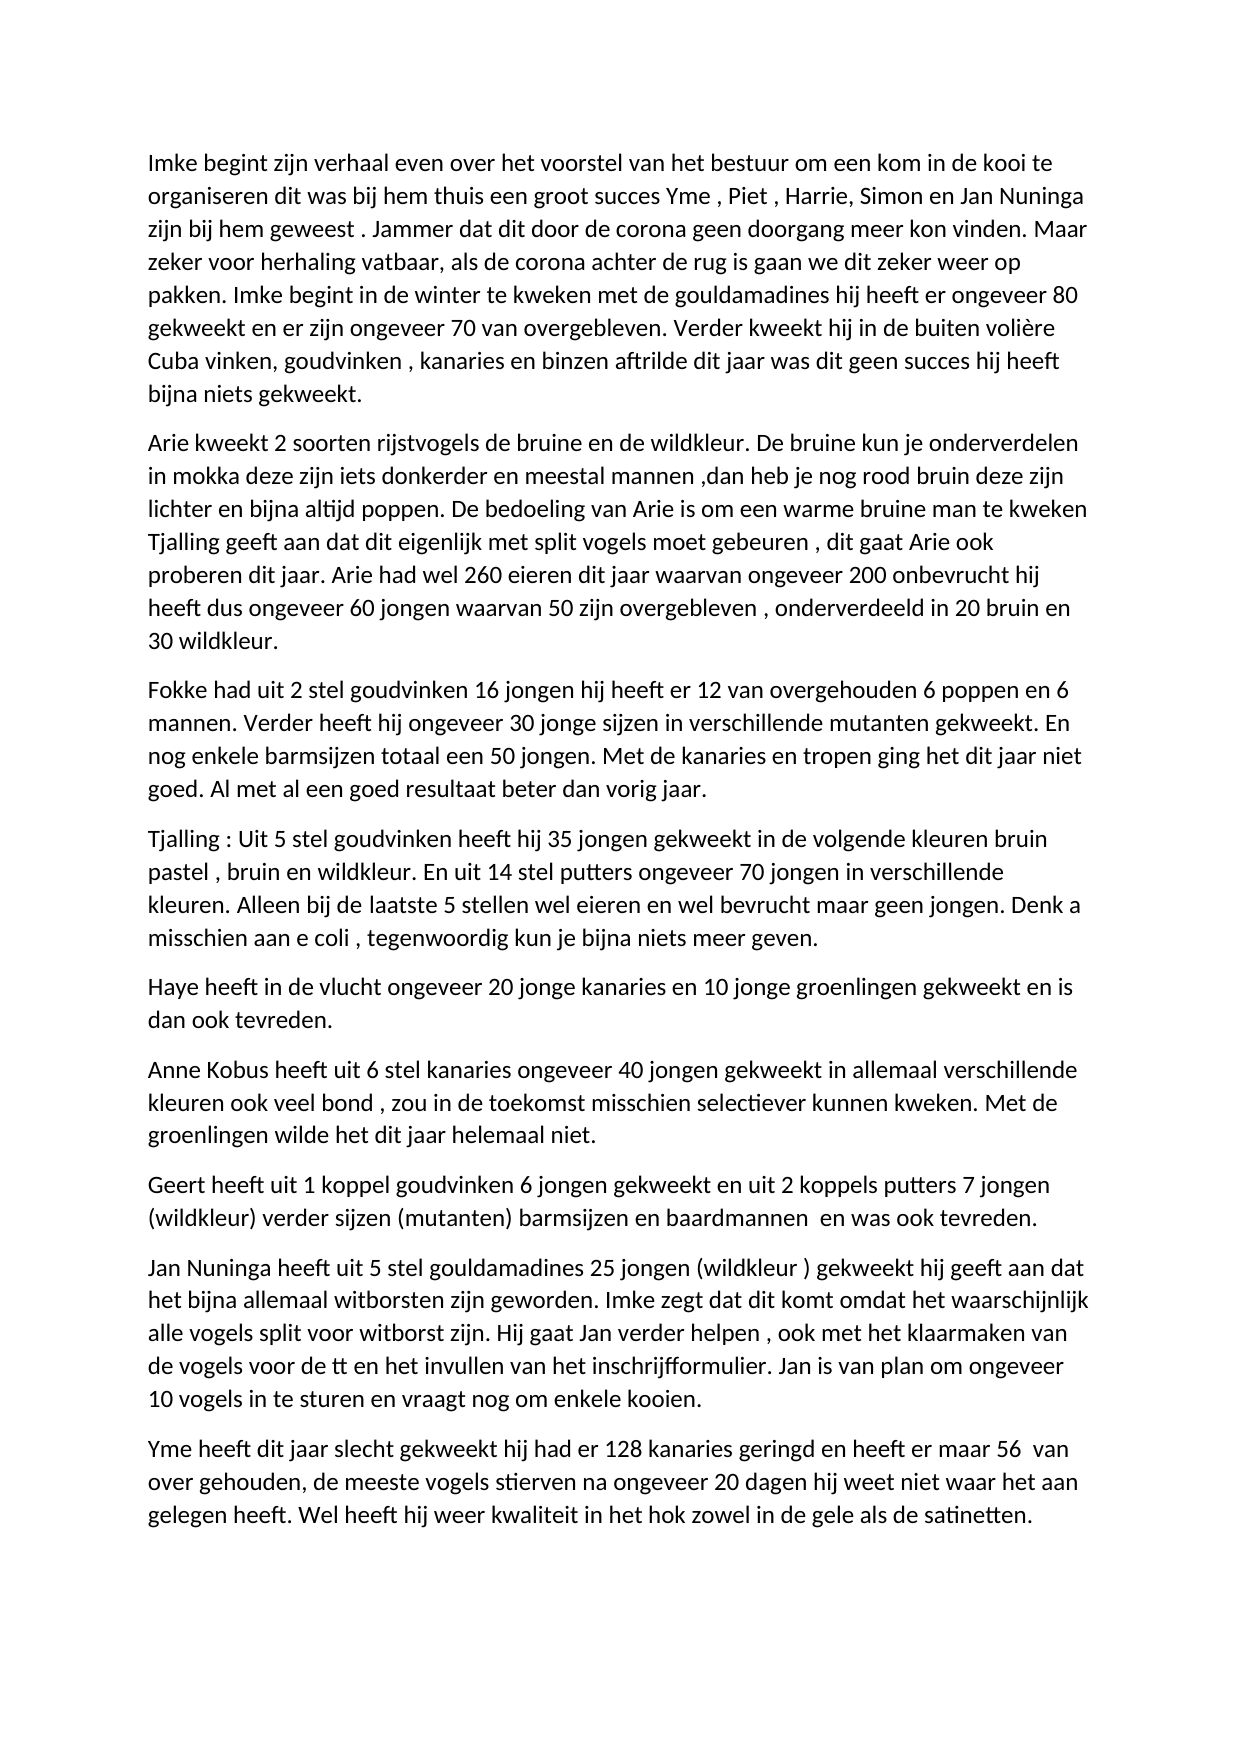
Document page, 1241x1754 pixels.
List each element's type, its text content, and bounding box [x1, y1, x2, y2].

text Imke begint zijn verhaal even over het voorstel van het bestuur om een kom in de kooi te organiseren dit was bij hem thuis een groot succes Yme , Piet , Harrie, Simon en Jan Nuninga zijn bij hem geweest . Jammer dat dit door de corona geen doorgang meer kon vinden. Maar zeker voor herhaling vatbaar, als de corona achter de rug is gaan we dit zeker weer op pakken. Imke begint in de winter te kweken met de gouldamadines hij heeft er ongeveer 80 gekweekt en er zijn ongeveer 70 van overgebleven. Verder kweekt hij in de buiten volière Cuba vinken, goudvinken , kanaries en binzen aftrilde dit jaar was dit geen succes hij heeft bijna niets gekweekt. [148, 148, 1093, 408]
text Fokke had uit 2 stel goudvinken 16 jongen hij heeft er 12 van overgehouden 6 poppen en 6 mannen. Verder heeft hij ongeveer 30 jonge sijzen in verschillende mutanten gekweekt. En nog enkele barmsijzen totaal een 50 jongen. Met de kanaries en tropen ging het dit jaar niet goed. Al met al een goed resultaat beter dan vorig jaar. [148, 675, 1093, 804]
text Tjalling : Uit 5 stel goudvinken heeft hij 35 jongen gekweekt in de volgende kleuren bruin pastel , bruin en wildkleur. En uit 14 stel putters ongeveer 70 jongen in verschillende kleuren. Alleen bij de laatste 5 stellen wel eieren en wel bevrucht maar geen jongen. Denk a misschien aan e coli , tegenwoordig kun je bijna niets meer geven. [148, 823, 1093, 952]
text Arie kweekt 2 soorten rijstvogels de bruine en de wildkleur. De bruine kun je onderverdelen in mokka deze zijn iets donkerder en meestal mannen ,dan heb je nog rood bruin deze zijn lichter en bijna altijd poppen. De bedoeling van Arie is om een warme bruine man te kweken Tjalling geeft aan dat dit eigenlijk met split vogels moet gebeuren , dit gaat Arie ook proberen dit jaar. Arie had wel 260 eieren dit jaar waarvan ongeveer 200 onbevrucht hij heeft dus ongeveer 60 jongen waarvan 50 zijn overgebleven , onderverdeeld in 20 bruin en 30 wildkleur. [148, 428, 1093, 656]
text Haye heeft in de vlucht ongeveer 20 jonge kanaries en 10 jonge groenlingen gekweekt en is dan ook tevreden. [148, 971, 1093, 1035]
text Yme heeft dit jaar slecht gekweekt hij had er 128 kanaries geringd en heeft er maar 56 van over gehouden, de meeste vogels stierven na ongeveer 20 dagen hij weet niet waar het aan gelegen heeft. Wel heeft hij weer kwaliteit in het hok zowel in de gele als de satinetten. [148, 1433, 1093, 1529]
text Jan Nuninga heeft uit 5 stel gouldamadines 25 jongen (wildkleur ) gekweekt hij geeft aan dat het bijna allemaal witborsten zijn geworden. Imke zegt dat dit komt omdat het waarschijnlijk alle vogels split voor witborst zijn. Hij gaat Jan verder helpen , ook met het klaarmaken van de vogels voor de tt en het invullen van het inschrijfformulier. Jan is van plan om ongeveer 10 vogels in te sturen en vraagt nog om enkele kooien. [148, 1252, 1093, 1414]
text Anne Kobus heeft uit 6 stel kanaries ongeveer 40 jongen gekweekt in allemaal verschillende kleuren ook veel bond , zou in de toekomst misschien selectiever kunnen kweken. Met de groenlingen wilde het dit jaar helemaal niet. [148, 1054, 1093, 1150]
text Geert heeft uit 1 koppel goudvinken 6 jongen gekweekt en uit 2 koppels putters 7 jongen (wildkleur) verder sijzen (mutanten) barmsijzen en baardmannen en was ook tevreden. [148, 1169, 1093, 1233]
